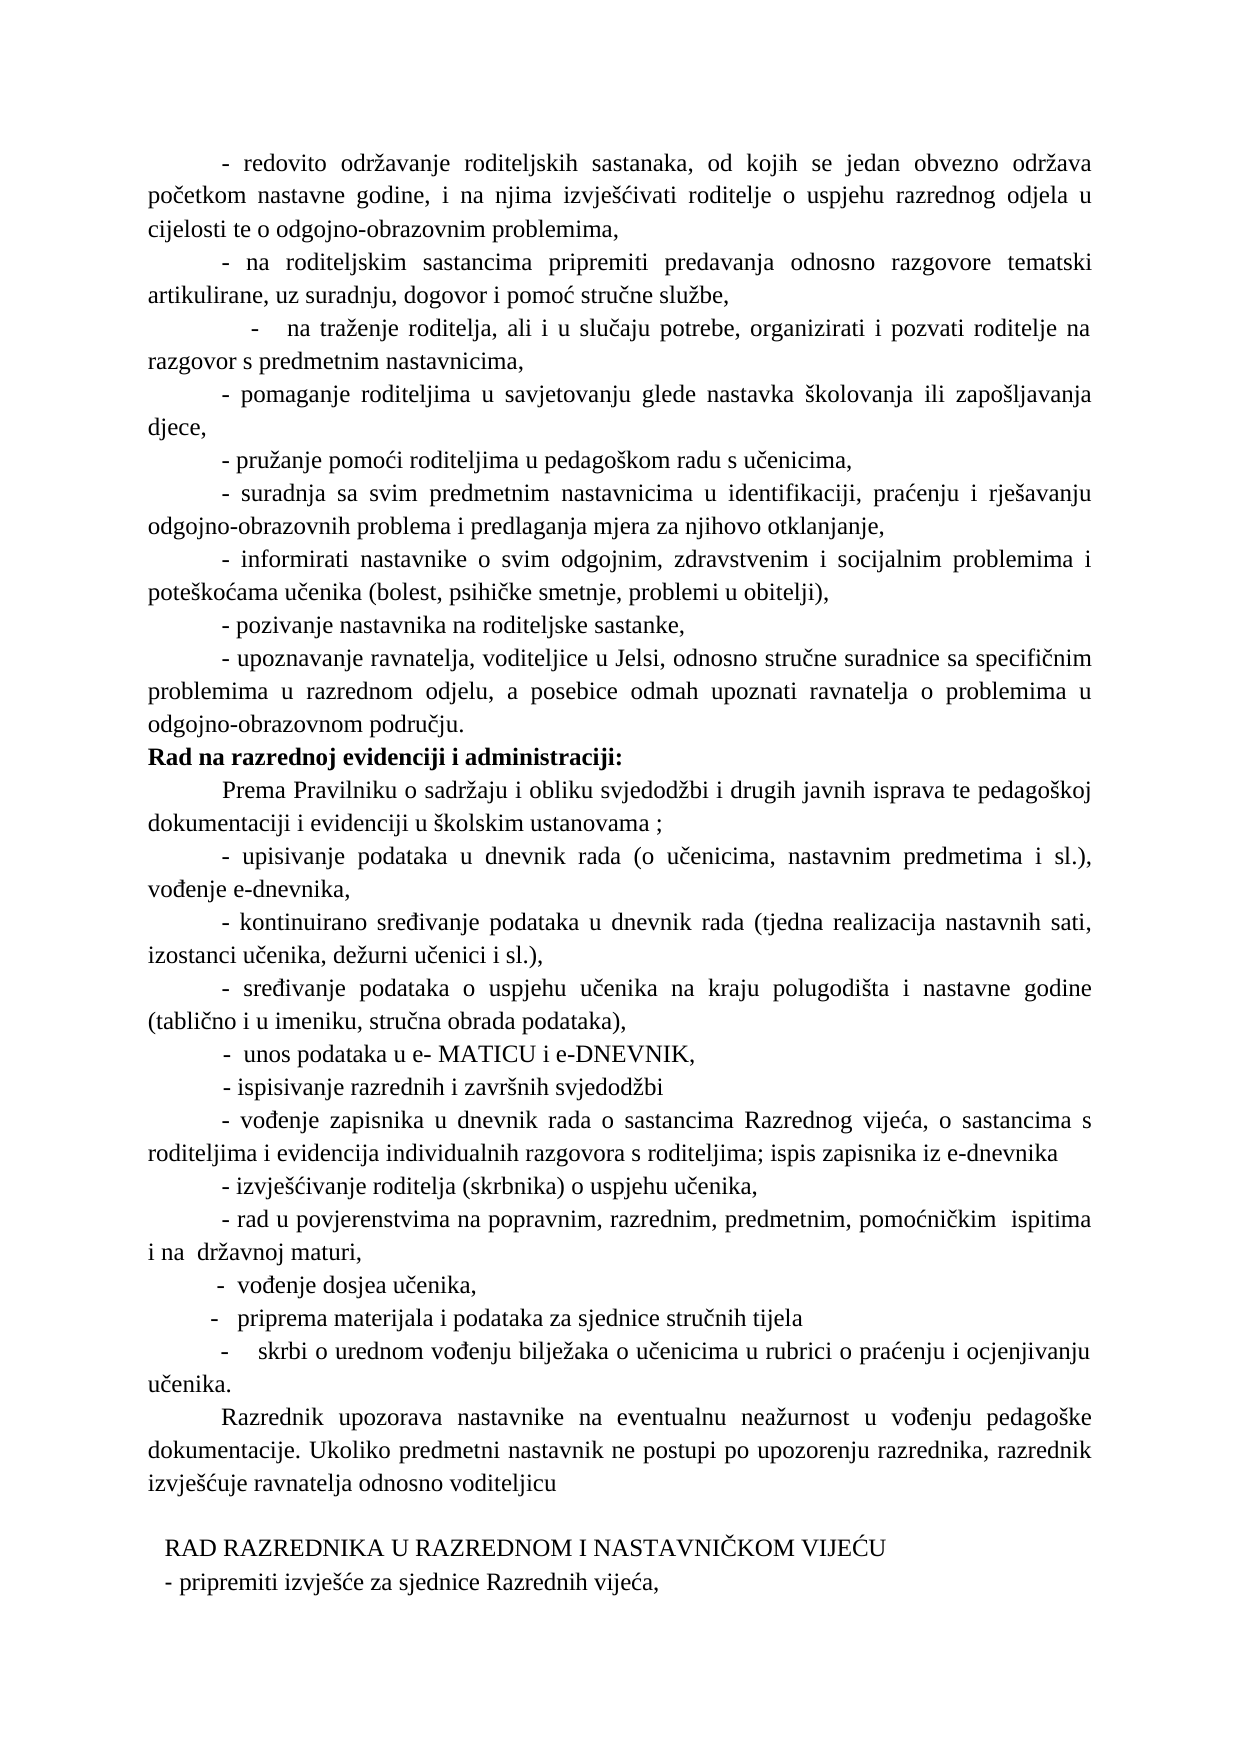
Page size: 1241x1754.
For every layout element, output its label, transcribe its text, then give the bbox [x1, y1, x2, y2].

text - pozivanje nastavnika na roditeljske sastanke, [148, 610, 1093, 639]
text Rad na razrednoj evidenciji i administraciji: [148, 742, 1093, 771]
text - suradnja sa svim predmetnim nastavnicima u identifikaciji, praćenju i rješavanju odgojno-obrazovnih problema i predlaganja mjera za njihovo otklanjanje, [148, 478, 1093, 539]
text - pomaganje roditeljima u savjetovanju glede nastavka školovanja ili zapošljavanja djece, [148, 379, 1093, 441]
text - informirati nastavnike o svim odgojnim, zdravstvenim i socijalnim problemima i poteškoćama učenika (bolest, psihičke smetnje, problemi u obitelji), [148, 544, 1093, 606]
text - vođenje zapisnika u dnevnik rada o sastancima Razrednog vijeća, o sastancima s roditeljima i evidencija individualnih razgovora s roditeljima; ispis zapisnika iz e-dnevnika [148, 1105, 1093, 1167]
subtitle RAD RAZREDNIKA U RAZREDNOM I NASTAVNIČKOM VIJEĆU [164, 1534, 1093, 1562]
text - rad u povjerenstvima na popravnim, razrednim, predmetnim, pomoćničkim ispitima i na državnoj maturi, [148, 1204, 1093, 1266]
text Prema Pravilniku o sadržaju i obliku svjedodžbi i drugih javnih isprava te pedagoškoj dokumentaciji i evidenciji u školskim ustanovama ; [148, 775, 1093, 837]
text - sređivanje podataka o uspjehu učenika na kraju polugodišta i nastavne godine (tablično i u imeniku, stručna obrada podataka), [148, 973, 1093, 1035]
text - ispisivanje razrednih i završnih svjedodžbi [148, 1072, 1093, 1101]
text - na roditeljskim sastancima pripremiti predavanja odnosno razgovore tematski artikulirane, uz suradnju, dogovor i pomoć stručne službe, [148, 247, 1093, 308]
text - unos podataka u e- MATICU i e-DNEVNIK, [148, 1039, 1093, 1068]
text - pružanje pomoći roditeljima u pedagoškom radu s učenicima, [148, 445, 1093, 473]
text - kontinuirano sređivanje podataka u dnevnik rada (tjedna realizacija nastavnih sati, izostanci učenika, dežurni učenici i sl.), [148, 907, 1093, 969]
text - upisivanje podataka u dnevnik rada (o učenicima, nastavnim predmetima i sl.), vođenje e-dnevnika, [148, 841, 1093, 903]
text - priprema materijala i podataka za sjednice stručnih tijela [148, 1303, 1093, 1332]
text - upoznavanje ravnatelja, voditeljice u Jelsi, odnosno stručne suradnice sa specifičnim problemima u razrednom odjelu, a posebice odmah upoznati ravnatelja o problemima u odgojno-obrazovnom području. [148, 643, 1093, 738]
text - vođenje dosjea učenika, [148, 1270, 1093, 1299]
text Razrednik upozorava nastavnike na eventualnu neažurnost u vođenju pedagoške dokumentacije. Ukoliko predmetni nastavnik ne postupi po upozorenju razrednika, razrednik izvješćuje ravnatelja odnosno voditeljicu [148, 1402, 1093, 1497]
text - redovito održavanje roditeljskih sastanaka, od kojih se jedan obvezno održava početkom nastavne godine, i na njima izvješćivati roditelje o uspjehu razrednog odjela u cijelosti te o odgojno-obrazovnim problemima, [148, 148, 1093, 242]
list pripremiti izvješće za sjednice Razrednih vijeća, [164, 1568, 1093, 1596]
text - izvješćivanje roditelja (skrbnika) o uspjehu učenika, [148, 1171, 1093, 1200]
text - skrbi o urednom vođenju bilježaka o učenicima u rubrici o praćenju i ocjenjivanju učenika. [148, 1336, 1093, 1398]
text - na traženje roditelja, ali i u slučaju potrebe, organizirati i pozvati roditelje na razgovor s predmetnim nastavnicima, [148, 313, 1093, 374]
